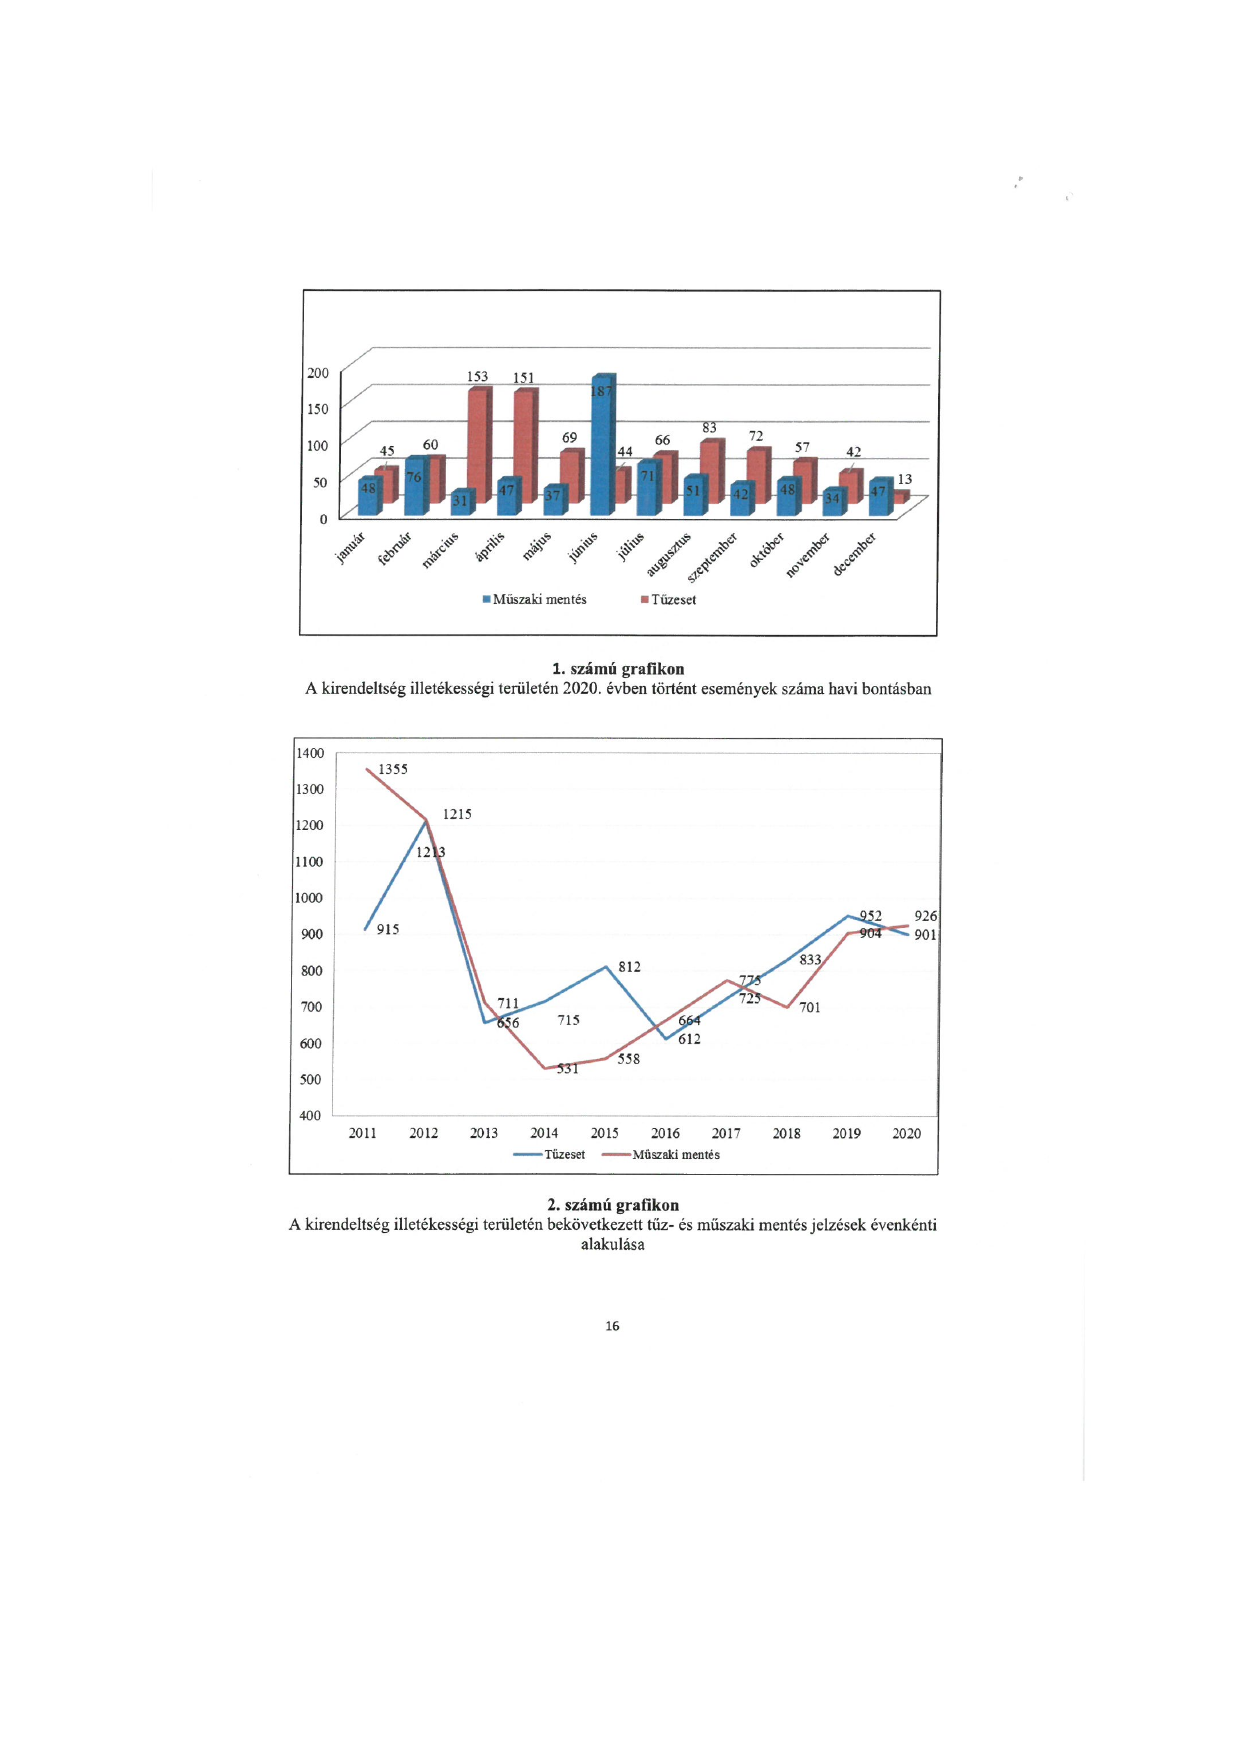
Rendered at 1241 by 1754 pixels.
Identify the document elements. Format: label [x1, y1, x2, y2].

picture [147, 147, 1093, 1484]
